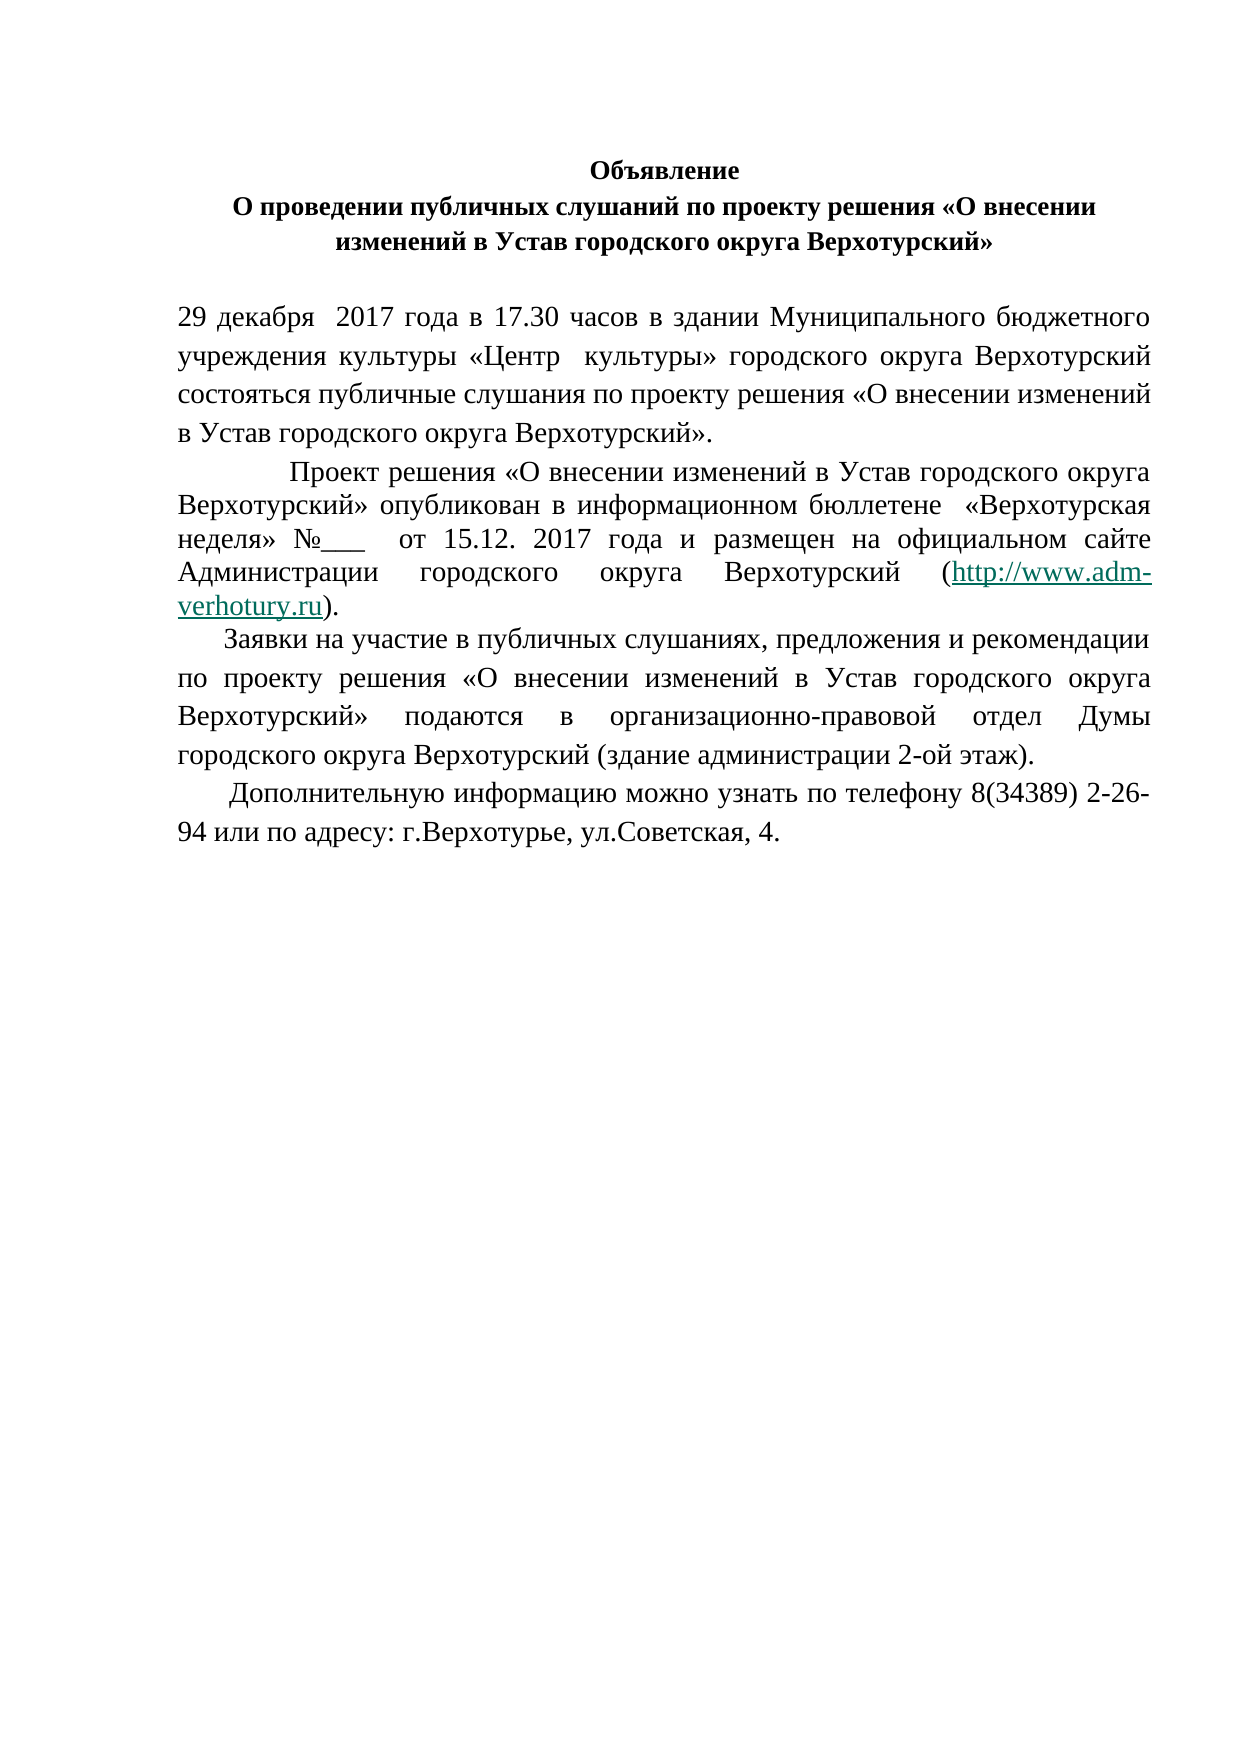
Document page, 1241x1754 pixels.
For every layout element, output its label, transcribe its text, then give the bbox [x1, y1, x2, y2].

text Объявление [177, 154, 1152, 185]
text Дополнительную информацию можно узнать по телефону 8(34389) 2-26-94 или по адресу: г.Верхотурье, ул.Советская, 4. [177, 776, 1152, 848]
text Заявки на участие в публичных слушаниях, предложения и рекомендации по проекту решения «О внесении изменений в Устав городского округа Верхотурский» подаются в организационно-правовой отдел Думы городского округа Верхотурский (здание администрации 2-ой этаж). [177, 621, 1152, 771]
text Проект решения «О внесении изменений в Устав городского округа Верхотурский» опубликован в информационном бюллетене «Верхотурская неделя» №___ от 15.12. 2017 года и размещен на официальном сайте Администрации городского округа Верхотурский (http://www.adm-verhotury.ru). [177, 454, 1152, 621]
text 29 декабря 2017 года в 17.30 часов в здании Муниципального бюджетного учреждения культуры «Центр культуры» городского округа Верхотурский состояться публичные слушания по проекту решения «О внесении изменений в Устав городского округа Верхотурский». [177, 299, 1152, 449]
text О проведении публичных слушаний по проекту решения «О внесении изменений в Устав городского округа Верхотурский» [177, 189, 1152, 256]
